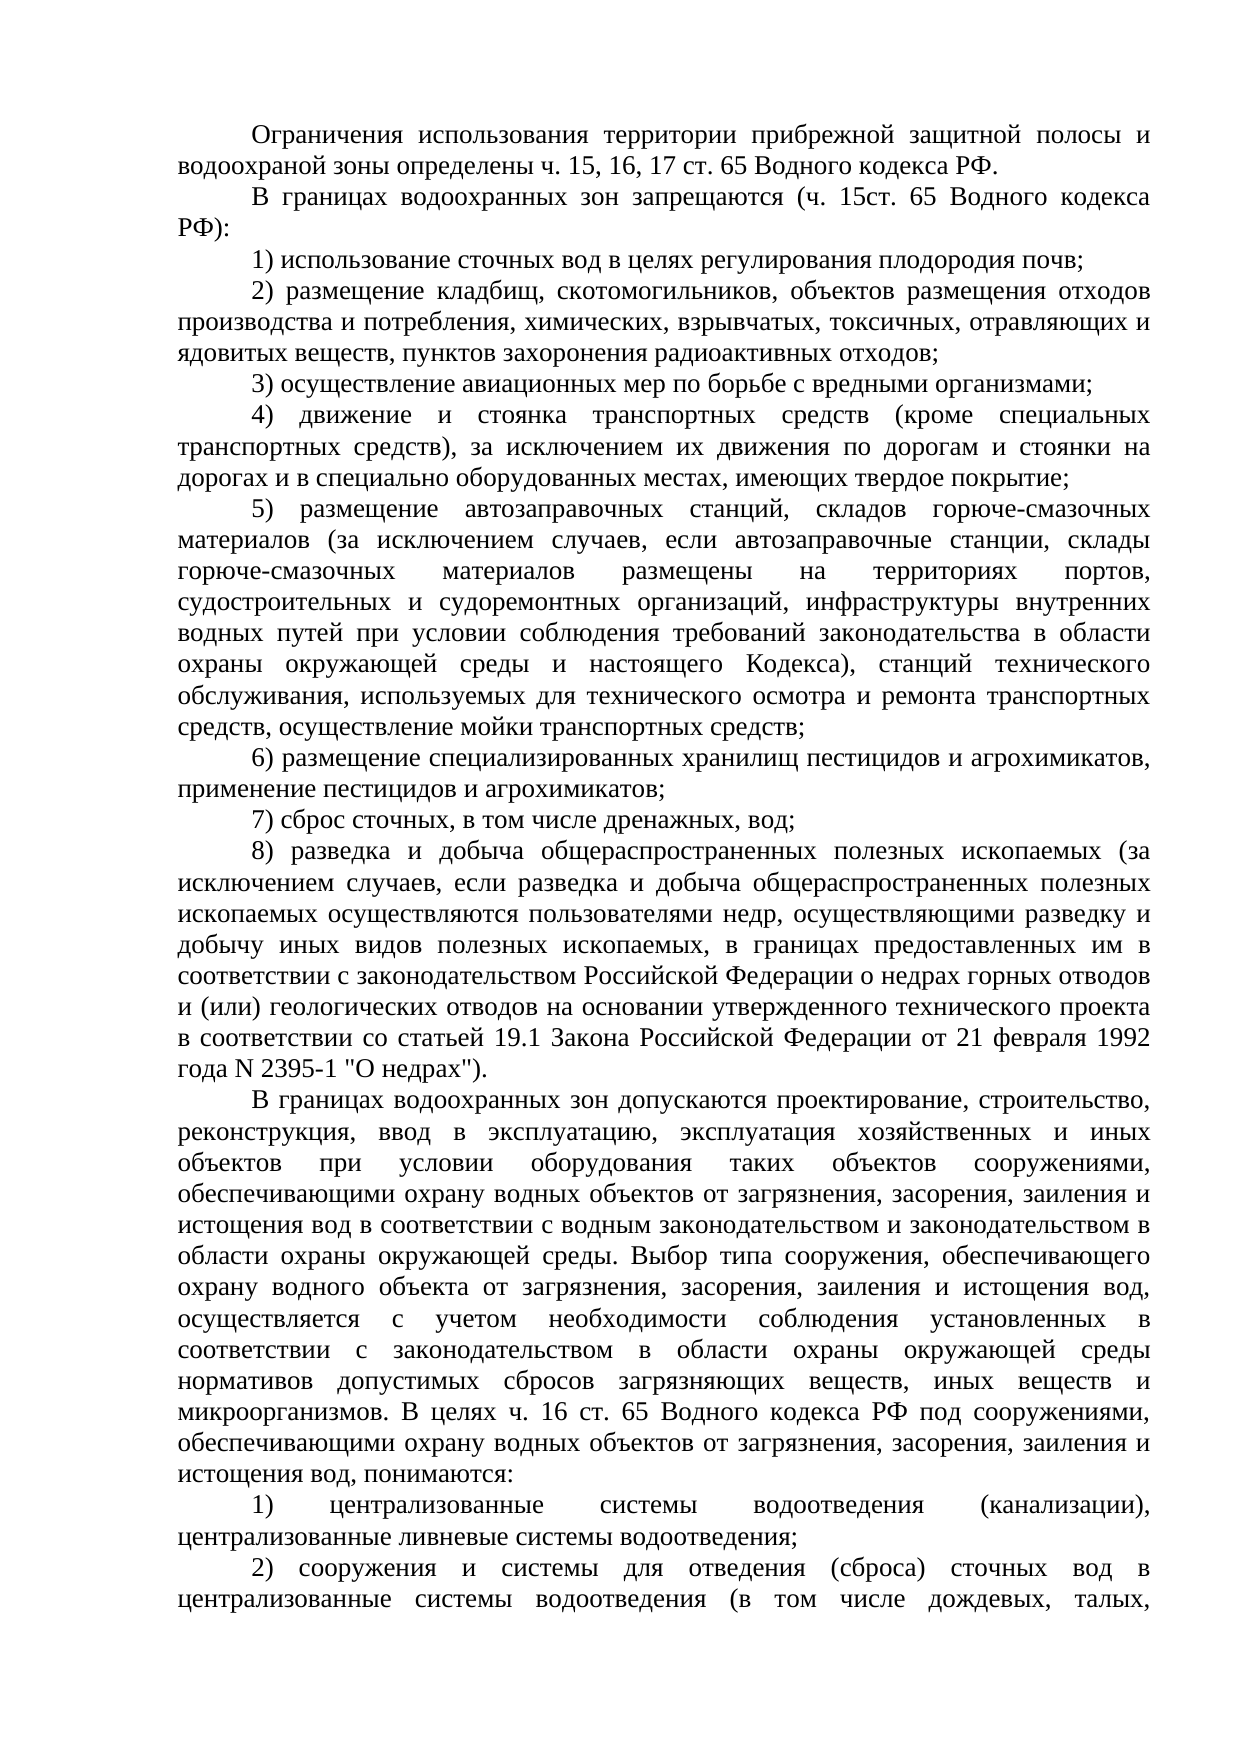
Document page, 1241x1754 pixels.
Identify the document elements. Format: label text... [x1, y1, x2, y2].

text 6) размещение специализированных хранилищ пестицидов и агрохимикатов, применение пестицидов и агрохимикатов; [177, 741, 1152, 803]
text 1) централизованные системы водоотведения (канализации), централизованные ливневые системы водоотведения; [177, 1488, 1152, 1551]
text В границах водоохранных зон допускаются проектирование, строительство, реконструкция, ввод в эксплуатацию, эксплуатация хозяйственных и иных объектов при условии оборудования таких объектов сооружениями, обеспечивающими охрану водных объектов от загрязнения, засорения, заиления и истощения вод в соответствии с водным законодательством и законодательством в области охраны окружающей среды. Выбор типа сооружения, обеспечивающего охрану водного объекта от загрязнения, засорения, заиления и истощения вод, осуществляется с учетом необходимости соблюдения установленных в соответствии с законодательством в области охраны окружающей среды нормативов допустимых сбросов загрязняющих веществ, иных веществ и микроорганизмов. В целях ч. 16 ст. 65 Водного кодекса РФ под сооружениями, обеспечивающими охрану водных объектов от загрязнения, засорения, заиления и истощения вод, понимаются: [177, 1084, 1152, 1488]
text 4) движение и стоянка транспортных средств (кроме специальных транспортных средств), за исключением их движения по дорогам и стоянки на дорогах и в специально оборудованных местах, имеющих твердое покрытие; [177, 398, 1152, 492]
text Ограничения использования территории прибрежной защитной полосы и водоохраной зоны определены ч. 15, 16, 17 ст. 65 Водного кодекса РФ. [177, 118, 1152, 180]
text 7) сброс сточных, в том числе дренажных, вод; [177, 803, 1152, 834]
text 3) осуществление авиационных мер по борьбе с вредными организмами; [177, 367, 1152, 398]
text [177, 1551, 1152, 1613]
text 2) размещение кладбищ, скотомогильников, объектов размещения отходов производства и потребления, химических, взрывчатых, токсичных, отравляющих и ядовитых веществ, пунктов захоронения радиоактивных отходов; [177, 274, 1152, 367]
text 5) размещение автозаправочных станций, складов горюче-смазочных материалов (за исключением случаев, если автозаправочные станции, склады горюче-смазочных материалов размещены на территориях портов, судостроительных и судоремонтных организаций, инфраструктуры внутренних водных путей при условии соблюдения требований законодательства в области охраны окружающей среды и настоящего Кодекса), станций технического обслуживания, используемых для технического осмотра и ремонта транспортных средств, осуществление мойки транспортных средств; [177, 492, 1152, 741]
text В границах водоохранных зон запрещаются (ч. 15ст. 65 Водного кодекса РФ): [177, 180, 1152, 243]
text 8) разведка и добыча общераспространенных полезных ископаемых (за исключением случаев, если разведка и добыча общераспространенных полезных ископаемых осуществляются пользователями недр, осуществляющими разведку и добычу иных видов полезных ископаемых, в границах предоставленных им в соответствии с законодательством Российской Федерации о недрах горных отводов и (или) геологических отводов на основании утвержденного технического проекта в соответствии со статьей 19.1 Закона Российской Федерации от 21 февраля 1992 года N 2395-1 "О недрах"). [177, 834, 1152, 1084]
text 1) использование сточных вод в целях регулирования плодородия почв; [177, 243, 1152, 274]
